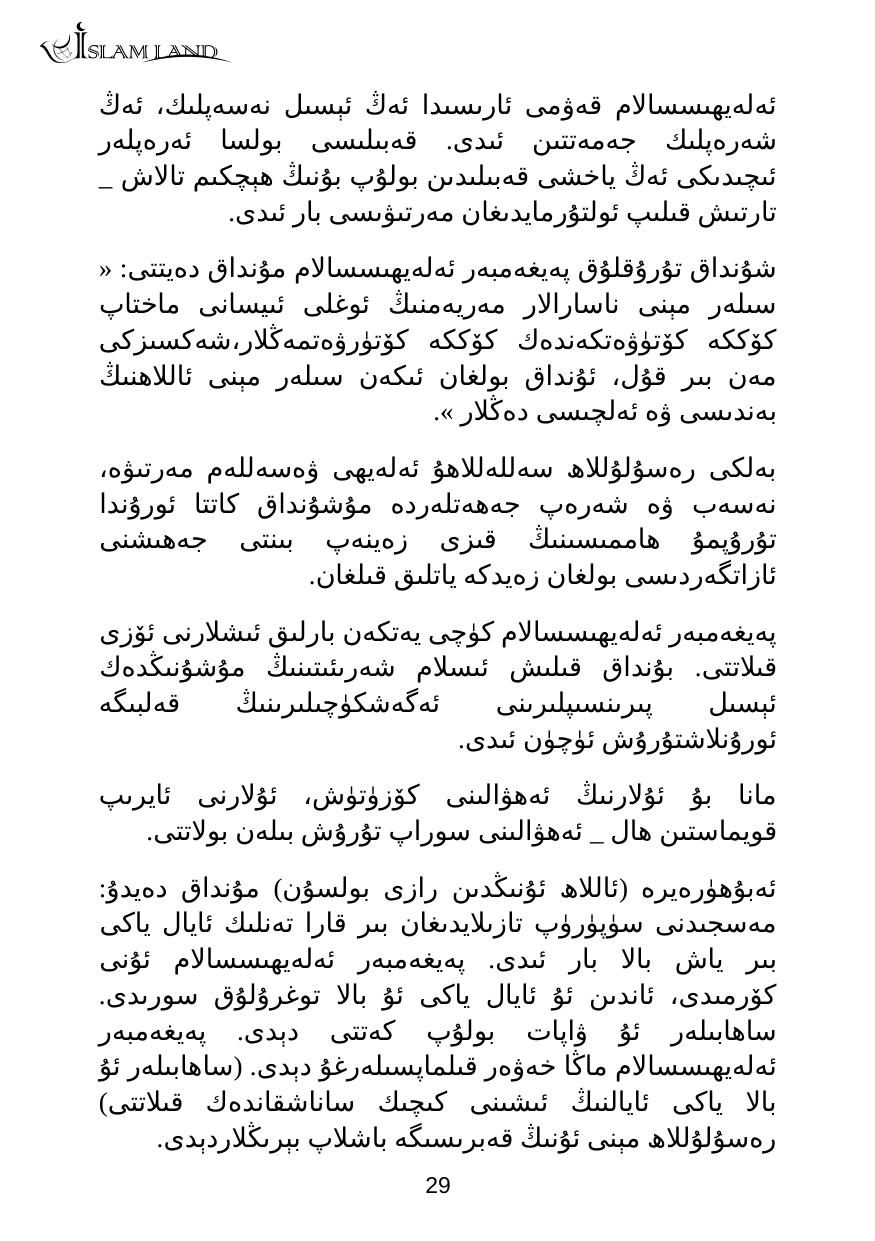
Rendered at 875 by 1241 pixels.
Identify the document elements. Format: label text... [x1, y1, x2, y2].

picture [39, 22, 233, 63]
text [99, 89, 777, 227]
text ئەبۇھۈرەيرە (ئاللاھ ئۇنىڭدىن رازى بولسۇن) مۇنداق دەيدۇ: مەسجىدنى سۈپۈرۈپ تازىلايدىغان بىر قارا تەنلىك ئايال ياكى بىر ياش بالا بار ئىدى. پەيغەمبەر ئەلەيھىسسالام ئۇنى كۆرمىدى، ئاندىن ئۇ ئايال ياكى ئۇ بالا توغرۇلۇق سورىدى. ساھابىلەر ئۇ ۋاپات بولۇپ كەتتى دېدى. پەيغەمبەر ئەلەيھىسسالام ماڭا خەۋەر قىلماپسىلەرغۇ دېدى. (ساھابىلەر ئۇ بالا ياكى ئايالنىڭ ئىشىنى كىچىك ساناشقاندەك قىلاتتى) رەسۇلۇللاھ مېنى ئۇنىڭ قەبرىسىگە باشلاپ بېرىڭلاردېدى. [99, 872, 777, 1153]
text بەلكى رەسۇلۇللاھ سەللەللاھۇ ئەلەيھى ۋەسەللەم مەرتىۋە، نەسەب ۋە شەرەپ جەھەتلەردە مۇشۇنداق كاتتا ئورۇندا تۇرۇپمۇ ھاممىسىنىڭ قىزى زەينەپ بىنتى جەھىشنى ئازاتگەردىسى بولغان زەيدكە ياتلىق قىلغان. [99, 452, 777, 590]
text پەيغەمبەر ئەلەيھىسسالام كۈچى يەتكەن بارلىق ئىشلارنى ئۆزى قىلاتتى. بۇنداق قىلىش ئىسلام شەرىئىتىنىڭ مۇشۇنىڭدەك ئېسىل پىرىنسىپلىرىنى ئەگەشكۈچىلىرىنىڭ قەلبىگە ئورۇنلاشتۇرۇش ئۈچۈن ئىدى. [99, 616, 777, 754]
text شۇنداق تۇرۇقلۇق پەيغەمبەر ئەلەيھىسسالام مۇنداق دەيتتى: « سىلەر مېنى ناسارالار مەريەمنىڭ ئوغلى ئىيسانى ماختاپ كۆككە كۆتۈۋەتكەندەك كۆككە كۆتۈرۋەتمەڭلار،شەكسىزكى مەن بىر قۇل، ئۇنداق بولغان ئىكەن سىلەر مېنى ئاللاھنىڭ بەندىسى ۋە ئەلچىسى دەڭلار ». [99, 252, 777, 427]
text مانا بۇ ئۇلارنىڭ ئەھۋالىنى كۆزۈتۈش، ئۇلارنى ئايرىپ قويماستىن ھال _ ئەھۋالىنى سوراپ تۇرۇش بىلەن بولاتتى. [99, 779, 777, 846]
